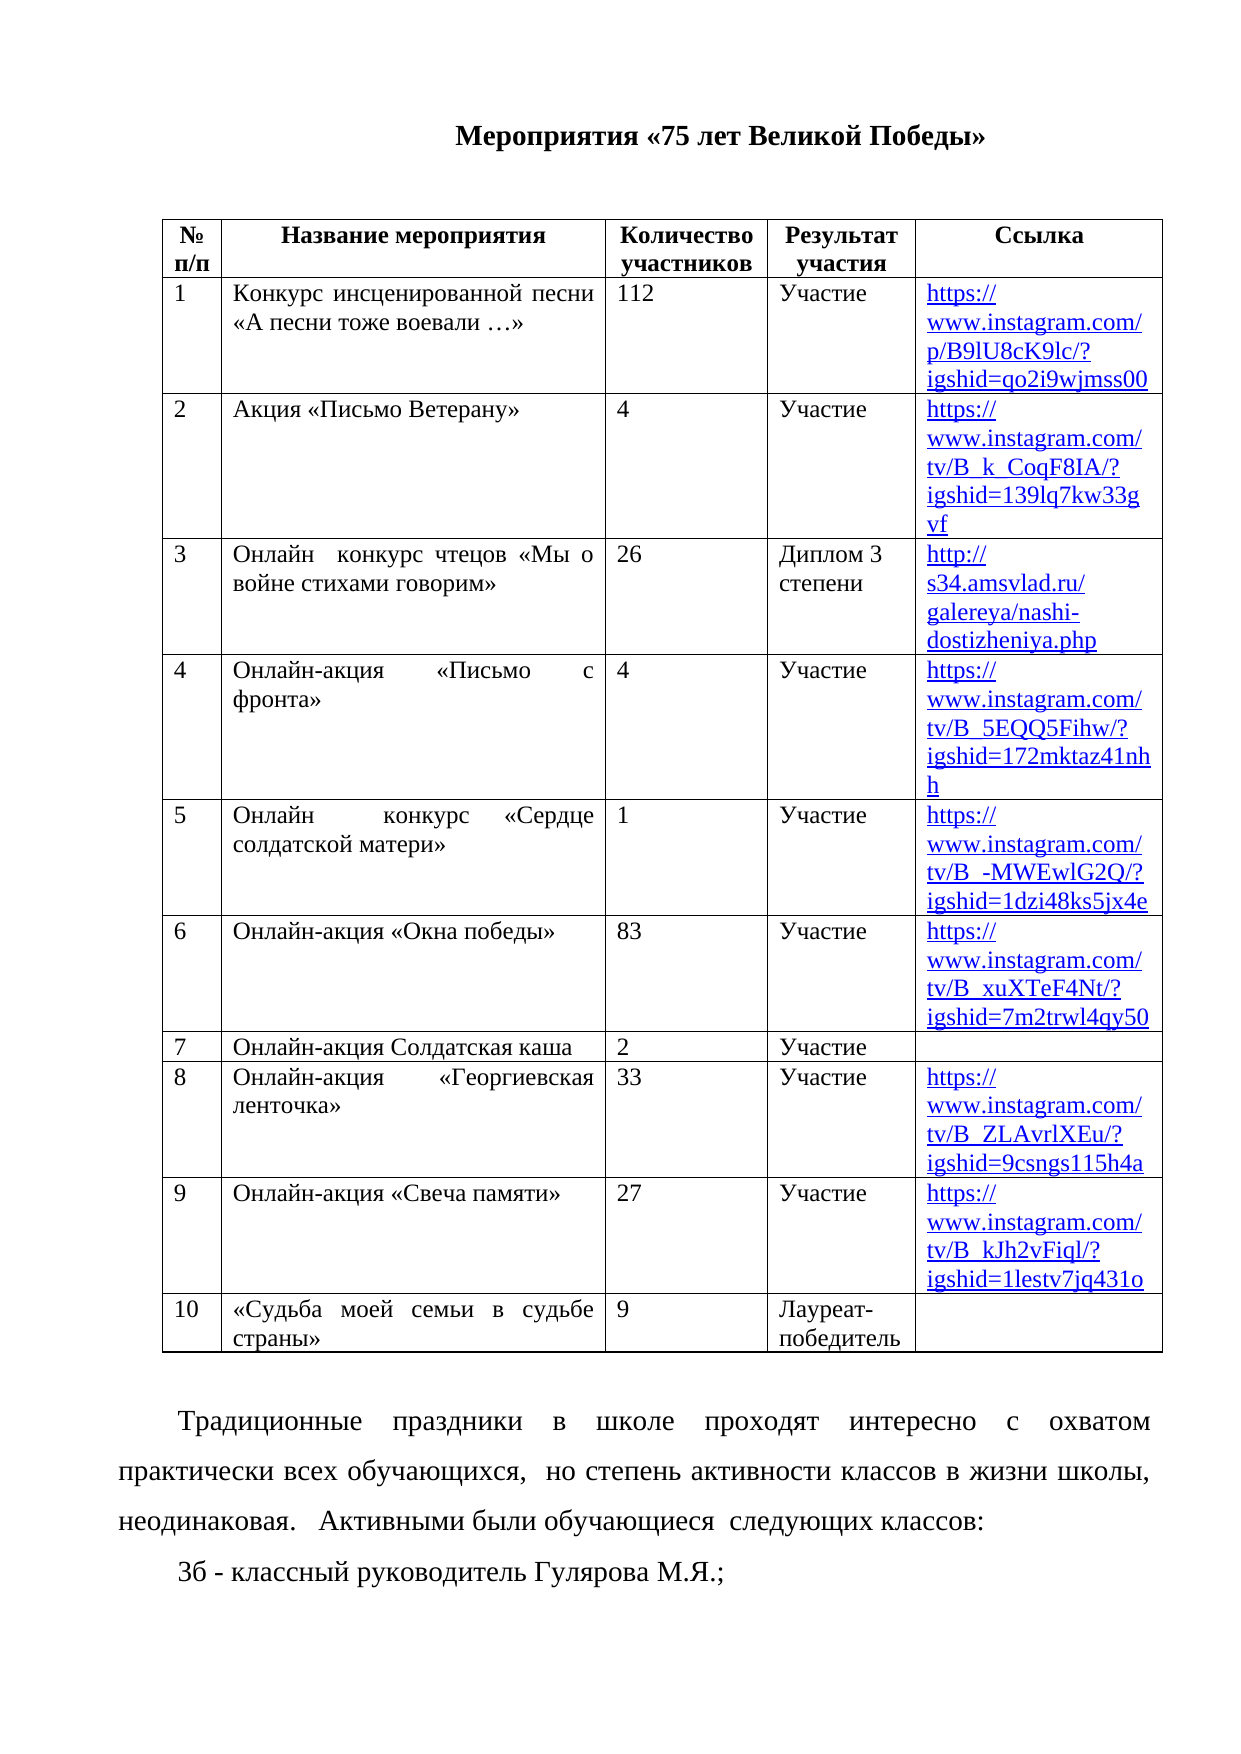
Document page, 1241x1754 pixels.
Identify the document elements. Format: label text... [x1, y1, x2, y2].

table_cell 83 [606, 916, 767, 1031]
table_cell 9 [606, 1294, 767, 1351]
table_cell 2 [163, 394, 221, 538]
text Мероприятия «75 лет Великой Победы» [290, 118, 1152, 152]
table_cell 5 [163, 800, 221, 915]
table_cell 26 [606, 539, 767, 654]
table_cell https://www.instagram.com/tv/B_xuXTeF4Nt/?igshid=7m2trwl4qy50 [916, 916, 1162, 1031]
table_cell Онлайн конкурс «Сердце солдатской матери» [222, 800, 605, 915]
table_cell [916, 1032, 1162, 1061]
table_cell https://www.instagram.com/p/B9lU8cK9lc/?igshid=qo2i9wjmss00 [916, 278, 1162, 393]
table_cell 3 [163, 539, 221, 654]
text 3б - классный руководитель Гулярова М.Я.; [118, 1554, 1152, 1587]
table_cell 8 [163, 1062, 221, 1177]
table_cell Участие [768, 800, 915, 915]
table_cell Акция «Письмо Ветерану» [222, 394, 605, 538]
table_cell 1 [163, 278, 221, 393]
table_cell «Судьба моей семьи в судьбе страны» [222, 1294, 605, 1351]
table_header Ссылка [916, 220, 1162, 277]
table_header Количество участников [606, 220, 767, 277]
table_cell Лауреат-победитель [768, 1294, 915, 1351]
table_cell Конкурс инсценированной песни «А песни тоже воевали …» [222, 278, 605, 393]
table_cell https://www.instagram.com/tv/B_k_CoqF8IA/?igshid=139lq7kw33gvf [916, 394, 1162, 538]
table_cell 9 [163, 1178, 221, 1293]
table_cell 6 [163, 916, 221, 1031]
table_cell [916, 1294, 1162, 1351]
text Традиционные праздники в школе проходят интересно с охватом практически всех обучающихся, но степень активности классов в жизни школы, неодинаковая. Активными были обучающиеся следующих классов: [118, 1403, 1152, 1537]
table_cell 112 [606, 278, 767, 393]
table_cell Участие [768, 655, 915, 799]
table_cell 4 [606, 394, 767, 538]
table_cell Онлайн-акция Солдатская каша [222, 1032, 605, 1061]
table_cell https://www.instagram.com/tv/B_kJh2vFiql/?igshid=1lestv7jq431o [916, 1178, 1162, 1293]
table_cell Онлайн-акция «Георгиевская ленточка» [222, 1062, 605, 1177]
table_header Результат участия [768, 220, 915, 277]
table_cell 27 [606, 1178, 767, 1293]
table_cell 7 [163, 1032, 221, 1061]
table_cell Участие [768, 1032, 915, 1061]
table_cell Онлайн-акция «Свеча памяти» [222, 1178, 605, 1293]
table_cell Онлайн конкурс чтецов «Мы о войне стихами говорим» [222, 539, 605, 654]
table_cell 33 [606, 1062, 767, 1177]
table_header Название мероприятия [222, 220, 605, 277]
table_cell Онлайн-акция «Окна победы» [222, 916, 605, 1031]
table_cell https://www.instagram.com/tv/B_ZLAvrlXEu/?igshid=9csngs115h4a [916, 1062, 1162, 1177]
table_cell Участие [768, 278, 915, 393]
table_cell 10 [163, 1294, 221, 1351]
table_cell https://www.instagram.com/tv/B_5EQQ5Fihw/?igshid=172mktaz41nhh [916, 655, 1162, 799]
table_cell https://www.instagram.com/tv/B_-MWEwlG2Q/?igshid=1dzi48ks5jx4e [916, 800, 1162, 915]
table_cell 4 [163, 655, 221, 799]
table_cell Участие [768, 916, 915, 1031]
table_header № п/п [163, 220, 221, 277]
table_cell Онлайн-акция «Письмо с фронта» [222, 655, 605, 799]
table_cell 4 [606, 655, 767, 799]
table_cell 2 [606, 1032, 767, 1061]
table_cell Диплом 3 степени [768, 539, 915, 654]
table_cell Участие [768, 1062, 915, 1177]
table_cell Участие [768, 394, 915, 538]
table_cell http://s34.amsvlad.ru/galereya/nashi-dostizheniya.php [916, 539, 1162, 654]
table_cell Участие [768, 1178, 915, 1293]
table_cell 1 [606, 800, 767, 915]
